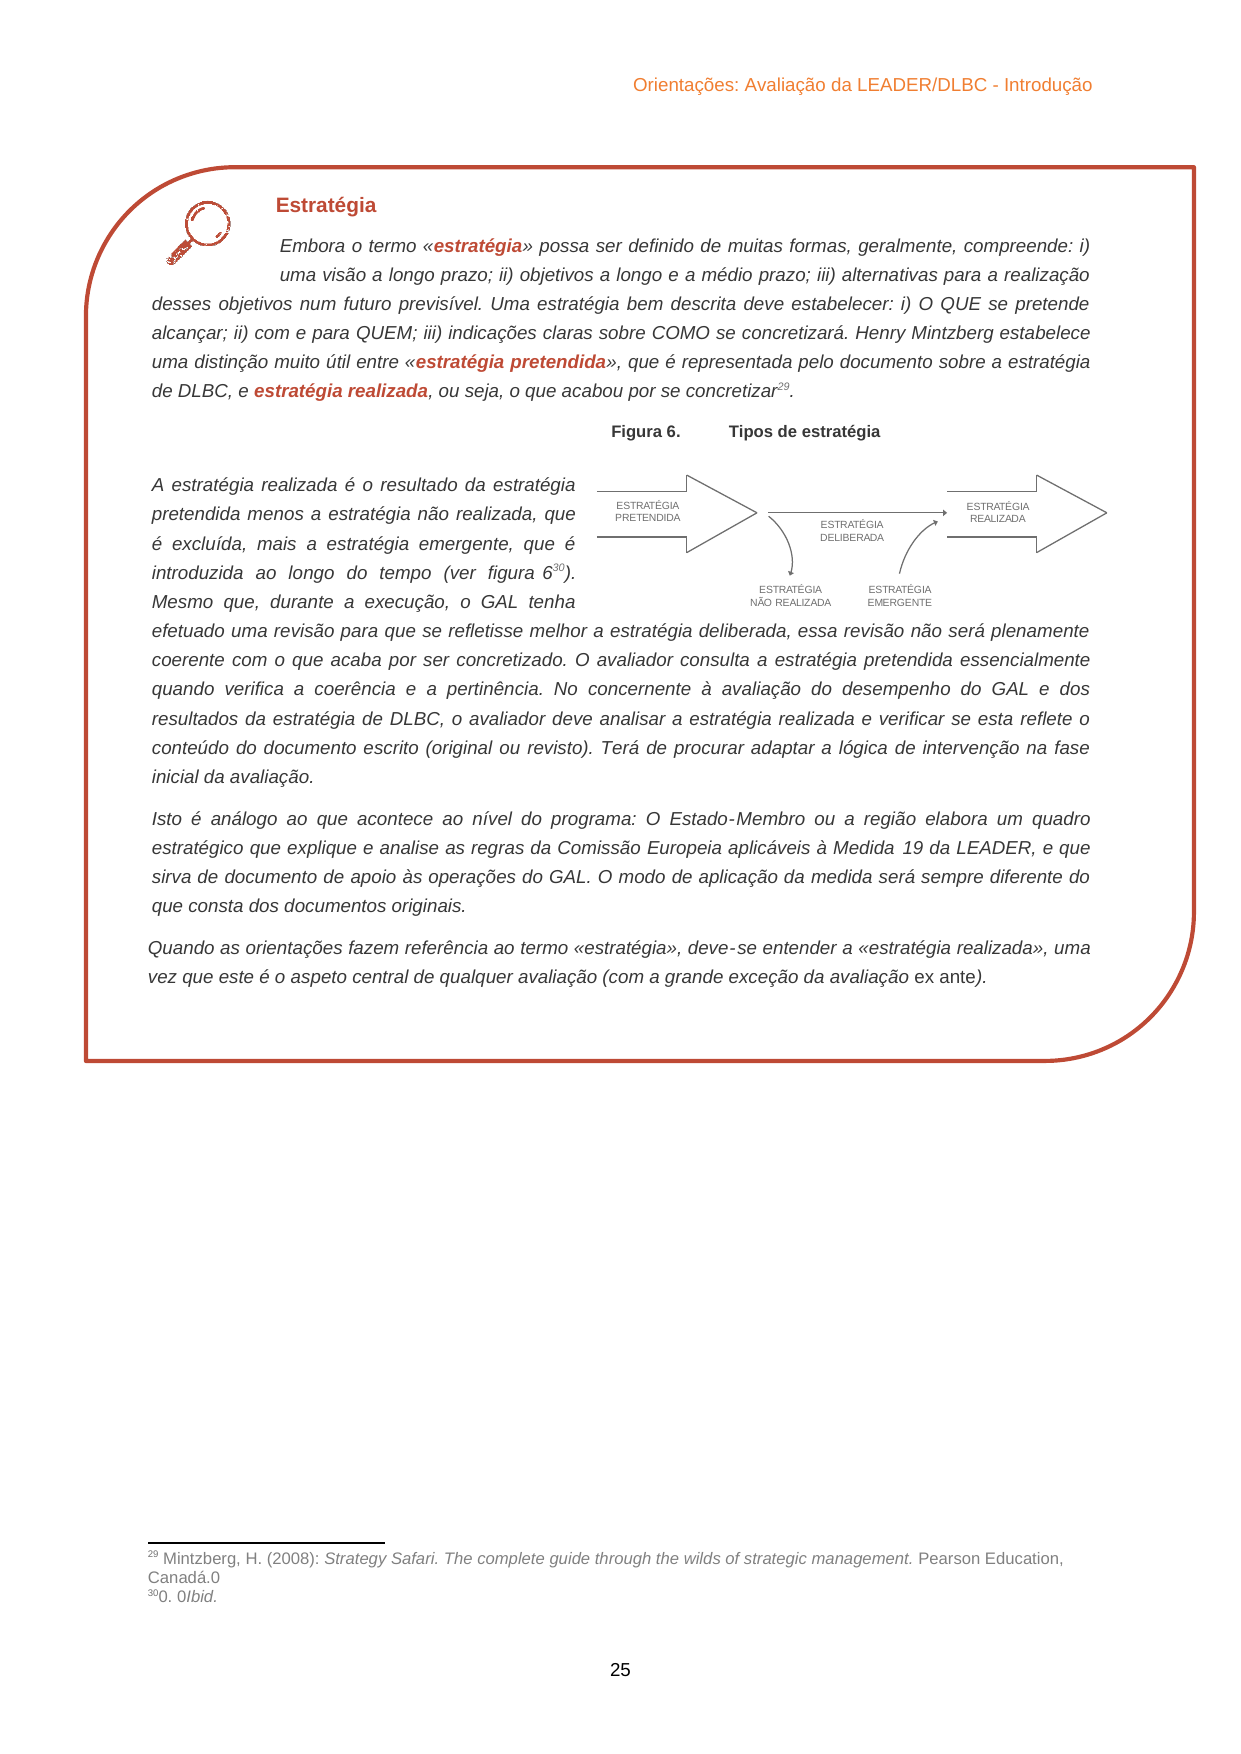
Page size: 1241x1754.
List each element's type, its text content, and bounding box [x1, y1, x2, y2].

picture [147, 193, 257, 273]
text Embora o termo «estratégia» possa ser definido de muitas formas, geralmente, compreende: i) uma visão a longo prazo; ii) objetivos a longo e a médio prazo; iii) alternativas para a realização desses objetivos num futuro previsível. Uma estratégia bem descrita deve estabelecer: i) O QUE se pretende alcançar; ii) com e para QUEM; iii) indicações claras sobre COMO se concretizará. Henry Mintzberg estabelece uma distinção muito útil entre «estratégia pretendida», que é representada pelo documento sobre a estratégia de DLBC, e estratégia realizada, ou seja, o que acabou por se concretizar. [152, 227, 1092, 402]
text Quando as orientações fazem referência ao termo «estratégia», deve-se entender a «estratégia realizada», uma vez que este é o aspeto central de qualquer avaliação (com a grande exceção da avaliação ex ante). [148, 929, 1092, 987]
text Isto é análogo ao que acontece ao nível do programa: O Estado-Membro ou a região elabora um quadro estratégico que explique e analise as regras da Comissão Europeia aplicáveis à Medida 19 da LEADER, e que sirva de documento de apoio às operações do GAL. O modo de aplicação da medida será sempre diferente do que consta dos documentos originais. [152, 800, 1092, 916]
text A estratégia realizada é o resultado da estratégia pretendida menos a estratégia não realizada, que é excluída, mais a estratégia emergente, que é introduzida ao longo do tempo (ver figura 6). Mesmo que, durante a execução, o GAL tenha efetuado uma revisão para que se refletisse melhor a estratégia deliberada, essa revisão não será plenamente coerente com o que acaba por ser concretizado. O avaliador consulta a estratégia pretendida essencialmente quando verifica a coerência e a pertinência. No concernente à avaliação do desempenho do GAL e dos resultados da estratégia de DLBC, o avaliador deve analisar a estratégia realizada e verificar se esta reflete o conteúdo do documento escrito (original ou revisto). Terá de procurar adaptar a lógica de intervenção na fase inicial da avaliação. [152, 466, 1092, 787]
subtitle Estratégia [157, 192, 1092, 216]
subtitle Figura 6. Tipos de estratégia [399, 414, 1092, 441]
